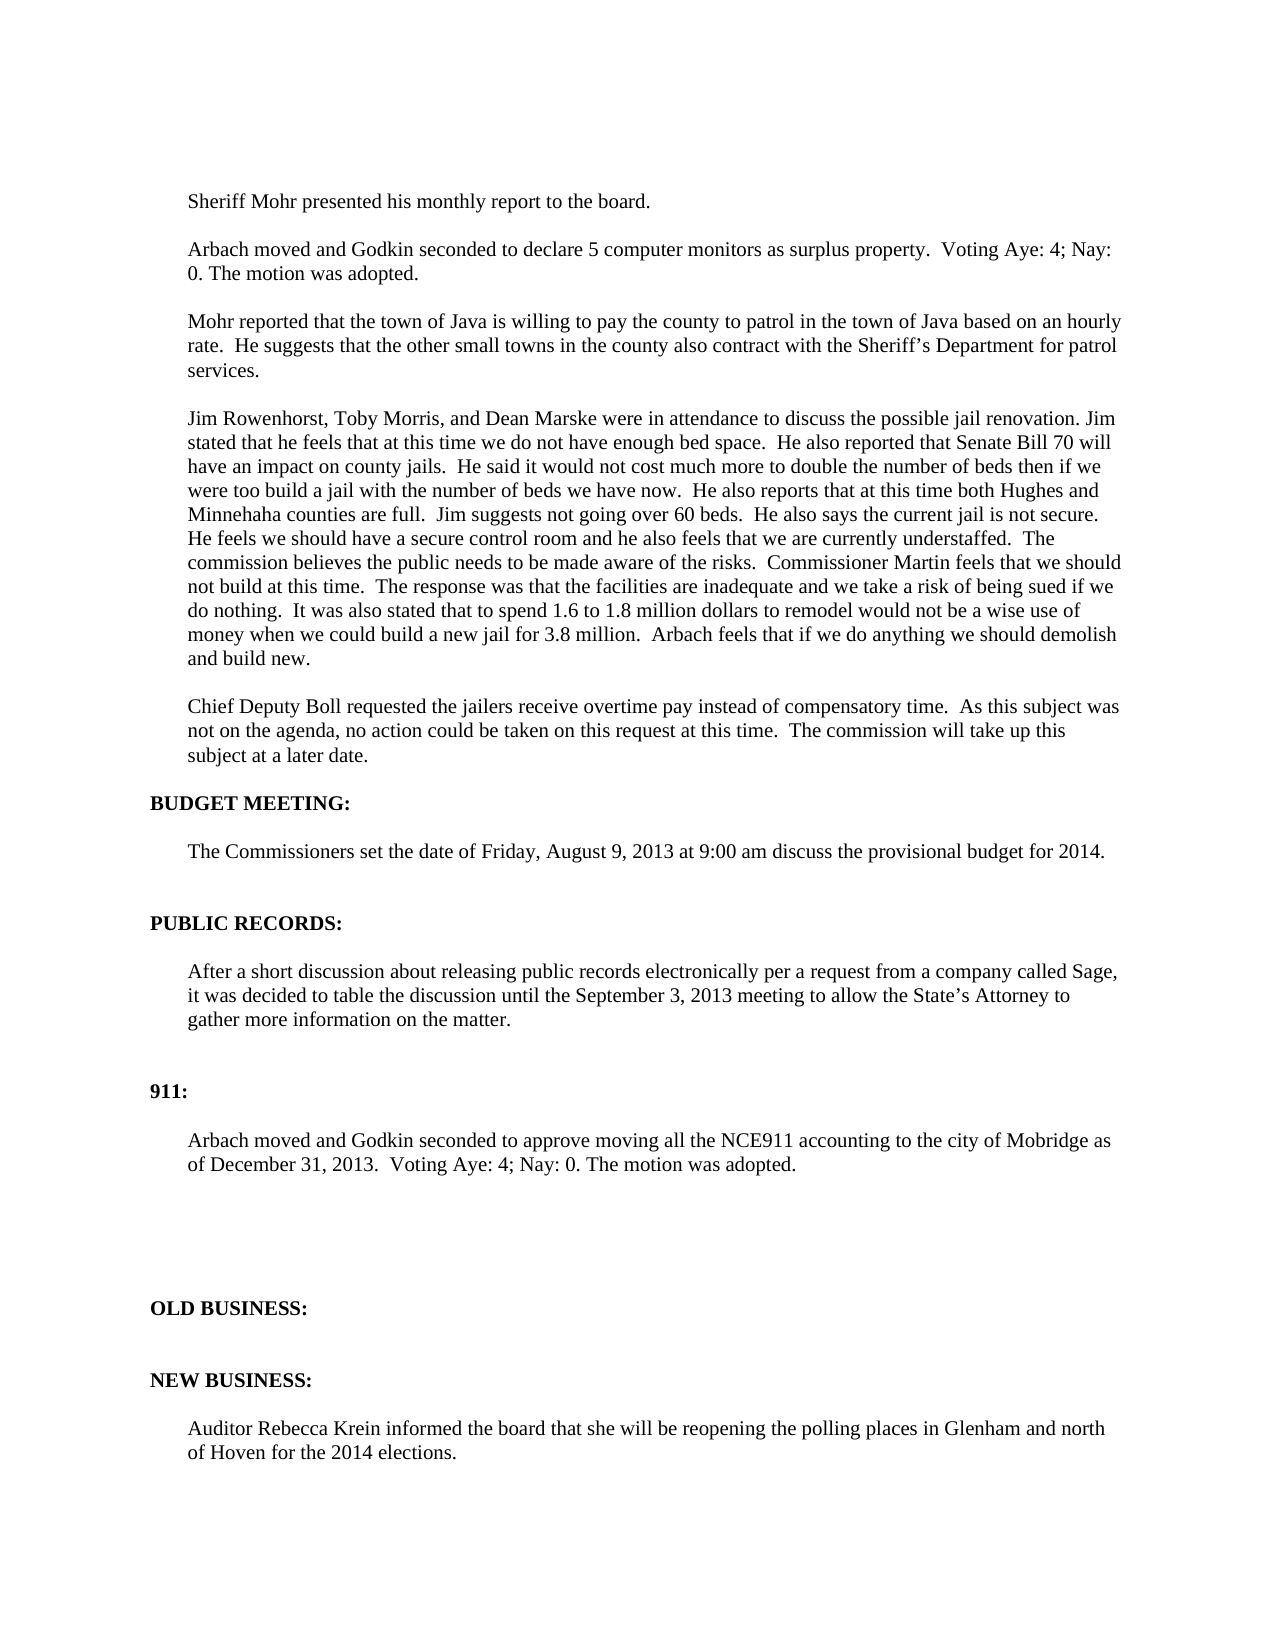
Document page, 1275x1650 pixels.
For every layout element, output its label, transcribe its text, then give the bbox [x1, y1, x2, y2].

text Jim Rowenhorst, Toby Morris, and Dean Marske were in attendance to discuss the possible jail renovation. Jim stated that he feels that at this time we do not have enough bed space. He also reported that Senate Bill 70 will have an impact on county jails. He said it would not cost much more to double the number of beds then if we were too build a jail with the number of beds we have now. He also reports that at this time both Hughes and Minnehaha counties are full. Jim suggests not going over 60 beds. He also says the current jail is not secure. He feels we should have a secure control room and he also feels that we are currently understaffed. The commission believes the public needs to be made aware of the risks. Commissioner Martin feels that we should not build at this time. The response was that the facilities are inadequate and we take a risk of being sued if we do nothing. It was also stated that to spend 1.6 to 1.8 million dollars to remodel would not be a wise use of money when we could build a new jail for 3.8 million. Arbach feels that if we do anything we should demolish and build new. [187, 406, 1125, 670]
text Arbach moved and Godkin seconded to declare 5 computer monitors as surplus property. Voting Aye: 4; Nay: 0. The motion was adopted. [187, 237, 1125, 285]
text 911: [150, 1079, 1125, 1103]
text OLD BUSINESS: [150, 1296, 1125, 1320]
text BUDGET MEETING: [150, 791, 1125, 815]
text Mohr reported that the town of Java is willing to pay the county to patrol in the town of Java based on an hourly rate. He suggests that the other small towns in the county also contract with the Sheriff’s Department for patrol services. [187, 309, 1125, 382]
text The Commissioners set the date of Friday, August 9, 2013 at 9:00 am discuss the provisional budget for 2014. [187, 839, 1125, 863]
text Auditor Rebecca Krein informed the board that she will be reopening the polling places in Glenham and north of Hoven for the 2014 elections. [187, 1416, 1125, 1464]
text Chief Deputy Boll requested the jailers receive overtime pay instead of compensatory time. As this subject was not on the agenda, no action could be taken on this request at this time. The commission will take up this subject at a later date. [187, 694, 1125, 767]
text After a short discussion about releasing public records electronically per a request from a company called Sage, it was decided to table the discussion until the September 3, 2013 meeting to allow the State’s Attorney to gather more information on the matter. [187, 959, 1125, 1031]
text NEW BUSINESS: [150, 1368, 1125, 1392]
text Sheriff Mohr presented his monthly report to the board. [187, 189, 1125, 213]
text Arbach moved and Godkin seconded to approve moving all the NCE911 accounting to the city of Mobridge as of December 31, 2013. Voting Aye: 4; Nay: 0. The motion was adopted. [187, 1127, 1125, 1176]
text PUBLIC RECORDS: [150, 911, 1125, 935]
